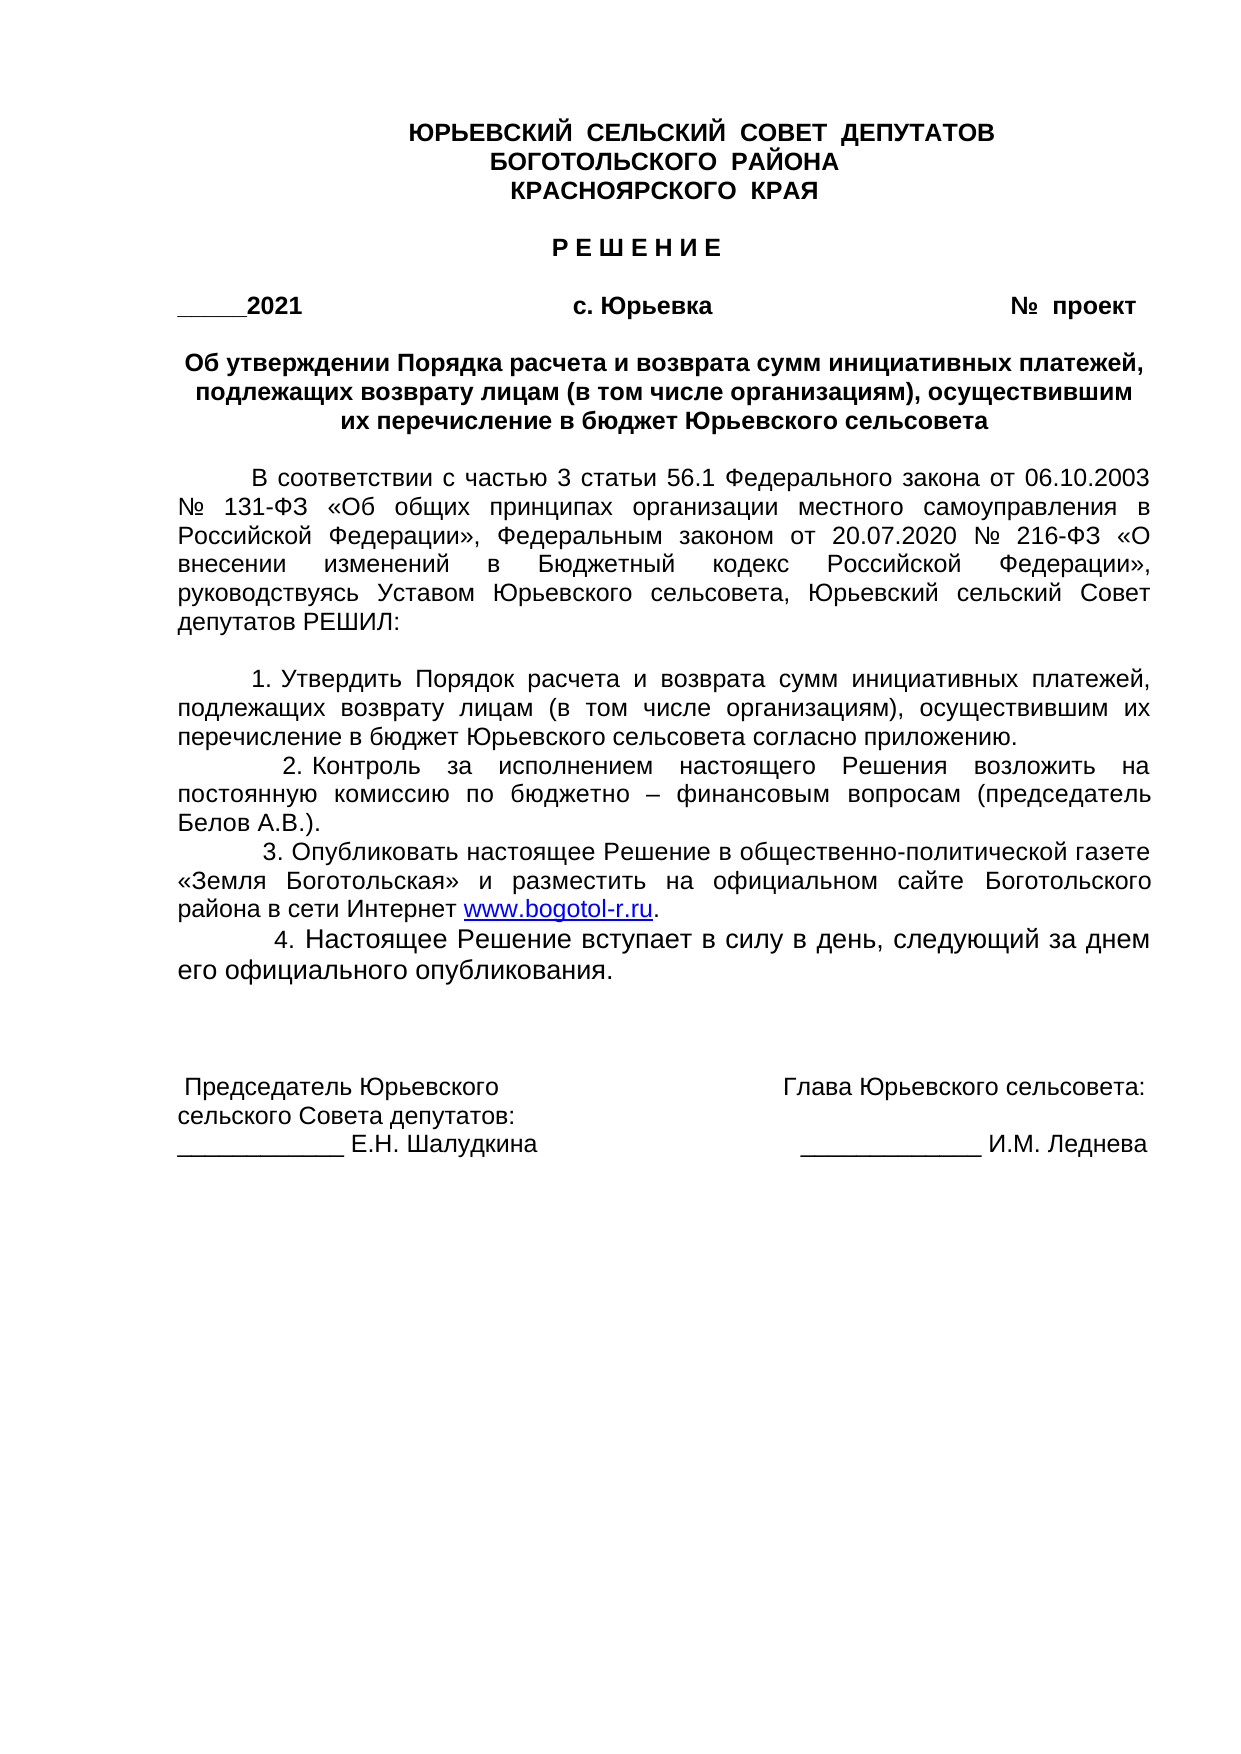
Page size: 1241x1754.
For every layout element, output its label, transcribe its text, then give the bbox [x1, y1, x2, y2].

text КРАСНОЯРСКОГО КРАЯ [177, 176, 1152, 204]
text 2. Контроль за исполнением настоящего Решения возложить на постоянную комиссию по бюджетно – финансовым вопросам (председатель Белов А.В.). [177, 751, 1152, 837]
text Председатель Юрьевского Глава Юрьевского сельсовета: [177, 1072, 1152, 1101]
text БОГОТОЛЬСКОГО РАЙОНА [177, 147, 1152, 176]
text В соответствии с частью 3 статьи 56.1 Федерального закона от 06.10.2003 № 131-ФЗ «Об общих принципах организации местного самоуправления в Российской Федерации», Федеральным законом от 20.07.2020 № 216-ФЗ «О внесении изменений в Бюджетный кодекс Российской Федерации», руководствуясь Уставом Юрьевского сельсовета, Юрьевский сельский Совет депутатов РЕШИЛ: [177, 463, 1152, 636]
text сельского Совета депутатов: [177, 1101, 1152, 1129]
text Р Е Ш Е Н И Е [177, 233, 1152, 262]
list Утвердить Порядок расчета и возврата сумм инициативных платежей, подлежащих возврату лицам (в том числе организациям), осуществившим их перечисление в бюджет Юрьевского сельсовета согласно приложению. [177, 664, 1152, 751]
text _____2021 с. Юрьевка № проект [177, 291, 1152, 319]
list ЮРЬЕВСКИЙ СЕЛЬСКИЙ СОВЕТ ДЕПУТАТОВ [252, 118, 1152, 147]
text 4. Настоящее Решение вступает в силу в день, следующий за днем его официального опубликования. [177, 923, 1152, 986]
text Об утверждении Порядка расчета и возврата сумм инициативных платежей, [177, 348, 1152, 377]
text ____________ Е.Н. Шалудкина _____________ И.М. Леднева [177, 1129, 1152, 1158]
text 3. Опубликовать настоящее Решение в общественно-политической газете «Земля Боготольская» и разместить на официальном сайте Боготольского района в сети Интернет www.bogotol-r.ru. [177, 837, 1152, 923]
text подлежащих возврату лицам (в том числе организациям), осуществившим их перечисление в бюджет Юрьевского сельсовета [177, 377, 1152, 434]
